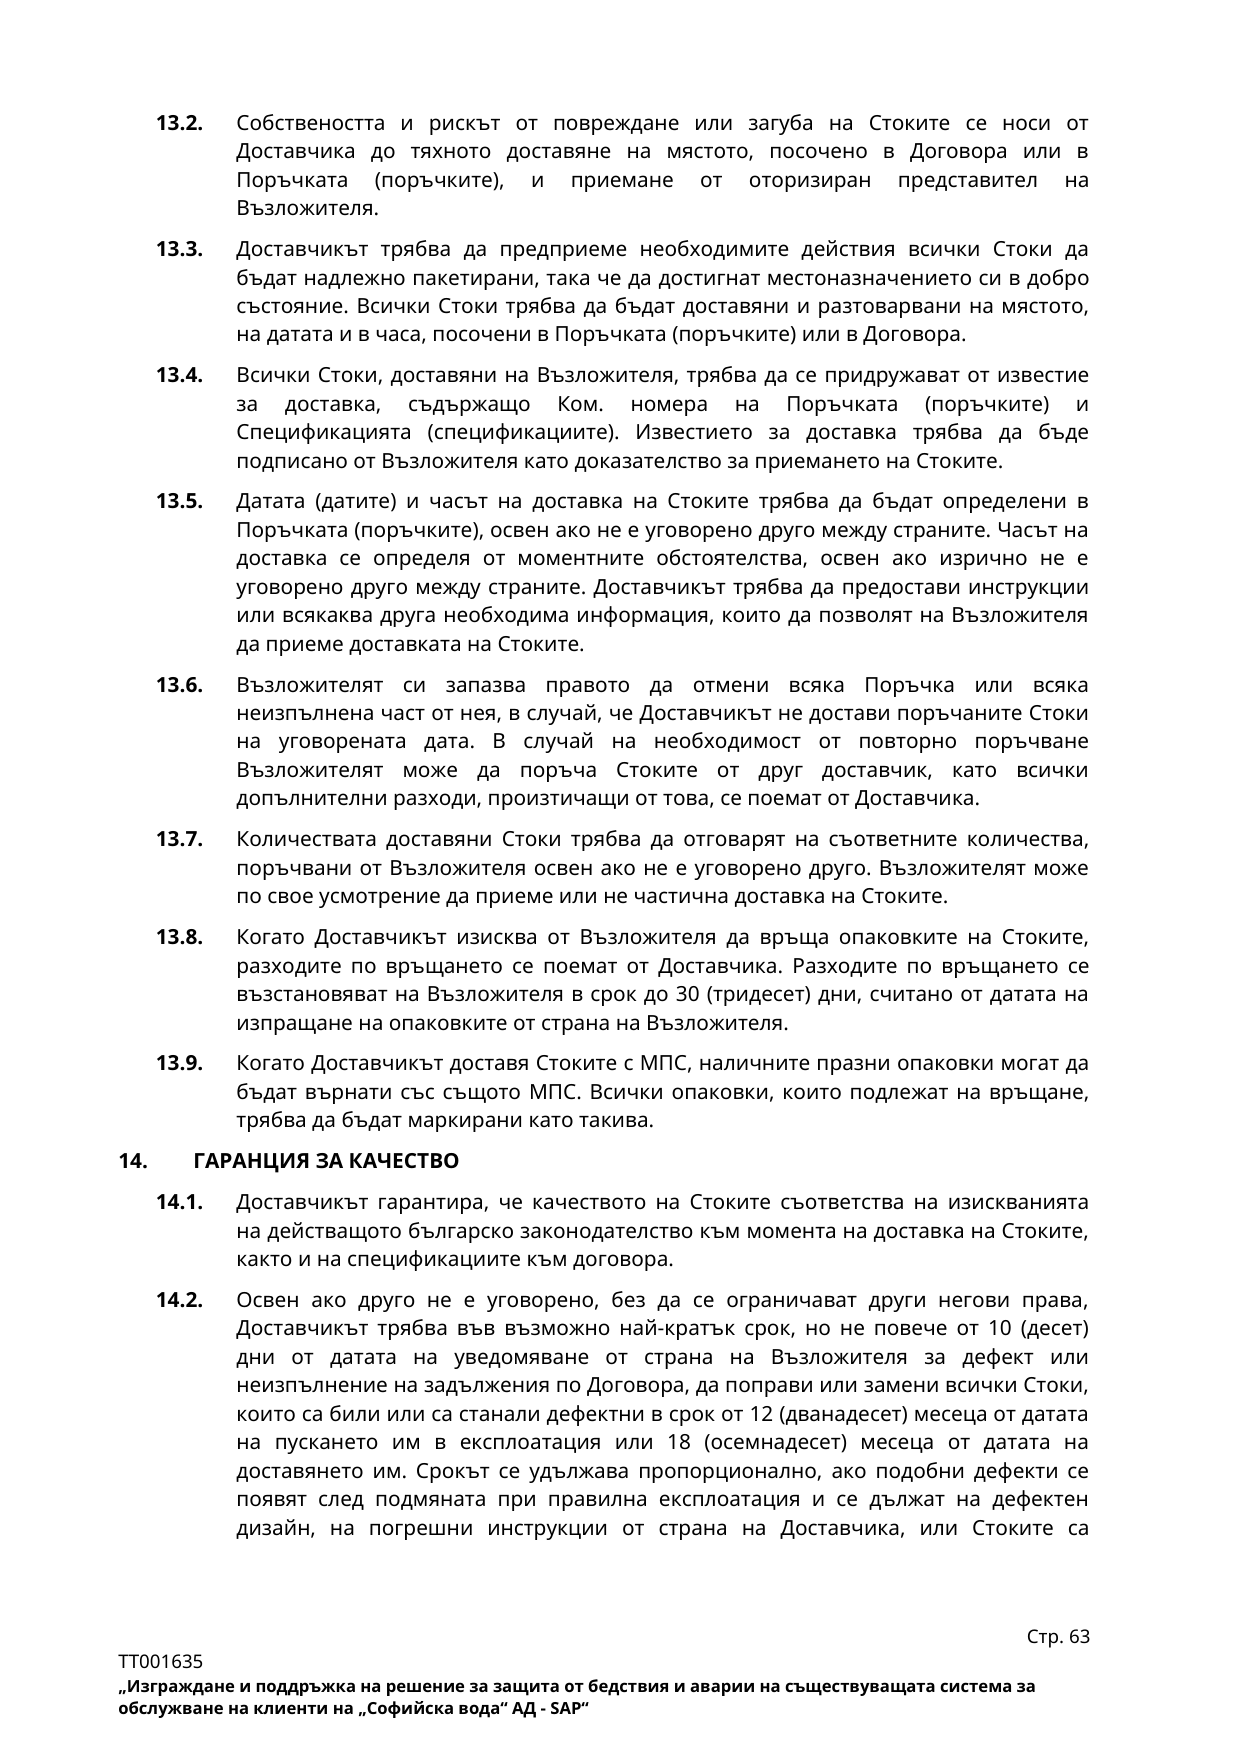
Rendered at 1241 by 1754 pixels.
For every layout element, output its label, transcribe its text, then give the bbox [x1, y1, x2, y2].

list Когато Доставчикът доставя Стоките с МПС, наличните празни опаковки могат да бъдат върнати със същото МПС. Всички опаковки, които подлежат на връщане, трябва да бъдат маркирани като такива. [156, 1048, 1090, 1134]
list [156, 1285, 1090, 1541]
list Датата (датите) и часът на доставка на Стоките трябва да бъдат определени в Поръчката (поръчките), освен ако не е уговорено друго между страните. Часът на доставка се определя от моментните обстоятелства, освен ако изрично не е уговорено друго между страните. Доставчикът трябва да предостави инструкции или всякаква друга необходима информация, които да позволят на Възложителя да приеме доставката на Стоките. [156, 487, 1090, 657]
list Собствеността и рискът от повреждане или загуба на Стоките се носи от Доставчика до тяхното доставяне на мястото, посочено в Договора или в Поръчката (поръчките), и приемане от оторизиран представител на Възложителя. [156, 108, 1090, 222]
list ГАРАНЦИЯ ЗА КАЧЕСТВО [118, 1146, 1090, 1175]
list Когато Доставчикът изисква от Възложителя да връща опаковките на Стоките, разходите по връщането се поемат от Доставчика. Разходите по връщането се възстановяват на Възложителя в срок до 30 (тридесет) дни, считано от датата на изпращане на опаковките от страна на Възложителя. [156, 922, 1090, 1036]
list Доставчикът трябва да предприеме необходимите действия всички Стоки да бъдат надлежно пакетирани, така че да достигнат местоназначението си в добро състояние. Всички Стоки трябва да бъдат доставяни и разтоварвани на мястото, на датата и в часа, посочени в Поръчката (поръчките) или в Договора. [156, 234, 1090, 348]
list Количествата доставяни Стоки трябва да отговарят на съответните количества, поръчвани от Възложителя освен ако не е уговорено друго. Възложителят може по свое усмотрение да приеме или не частична доставка на Стоките. [156, 824, 1090, 910]
list Възложителят си запазва правото да отмени всяка Поръчка или всяка неизпълнена част от нея, в случай, че Доставчикът не достави поръчаните Стоки на уговорената дата. В случай на необходимост от повторно поръчване Възложителят може да поръча Стоките от друг доставчик, като всички допълнителни разходи, произтичащи от това, се поемат от Доставчика. [156, 670, 1090, 812]
list Всички Стоки, доставяни на Възложителя, трябва да се придружават от известие за доставка, съдържащо Ком. номера на Поръчката (поръчките) и Спецификацията (спецификациите). Известието за доставка трябва да бъде подписано от Възложителя като доказателство за приемането на Стоките. [156, 360, 1090, 474]
list Доставчикът гарантира, че качеството на Стоките съответства на изискванията на действащото българско законодателство към момента на доставка на Стоките, както и на спецификациите към договора. [156, 1187, 1090, 1273]
